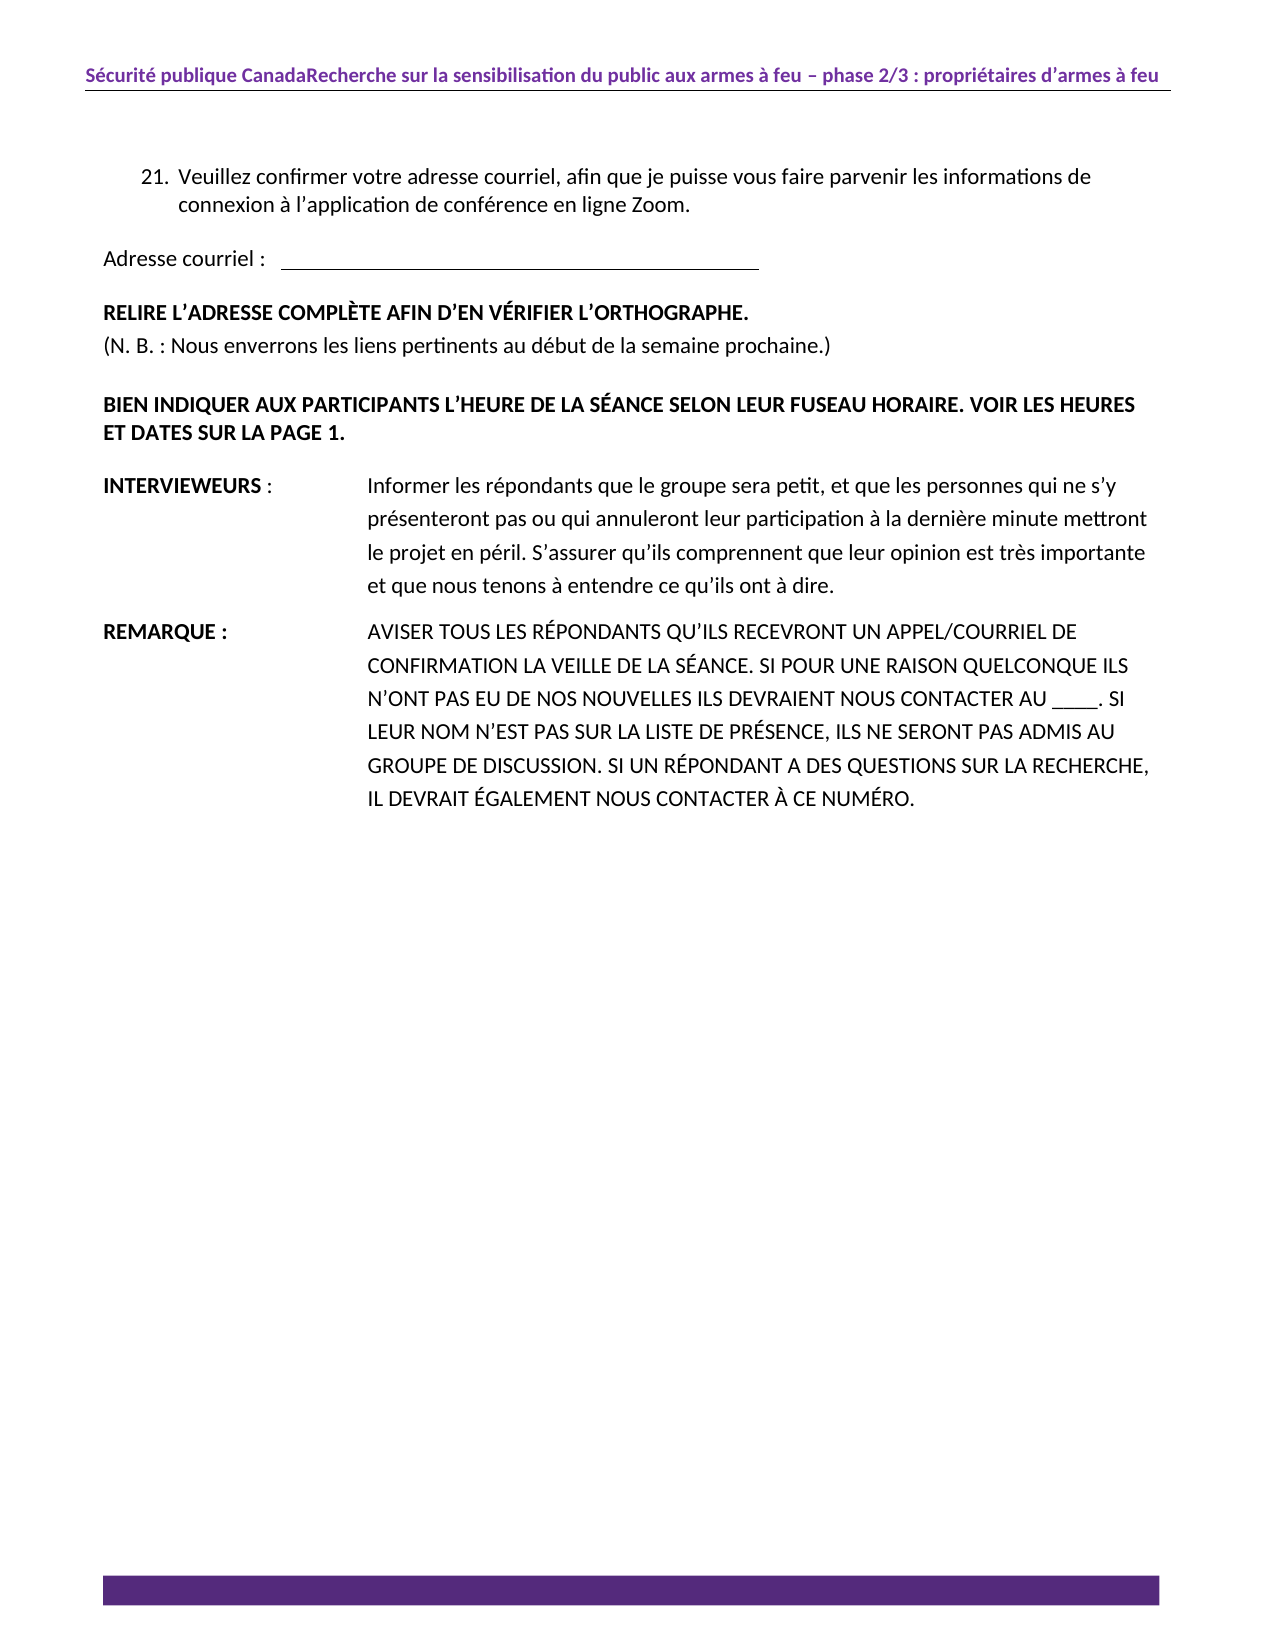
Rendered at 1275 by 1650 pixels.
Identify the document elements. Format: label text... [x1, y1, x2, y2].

text Veuillez confirmer votre adresse courriel, afin que je puisse vous faire parvenir les informations de connexion à l’application de conférence en ligne Zoom. [141, 162, 1153, 218]
text Adresse courriel : [103, 243, 1153, 273]
text REMARQUE : AVISER TOUS LES RÉPONDANTS QU’ILS RECEVRONT UN APPEL/COURRIEL DE CONFIRMATION LA VEILLE DE LA SÉANCE. SI POUR UNE RAISON QUELCONQUE ILS N’ONT PAS EU DE NOS NOUVELLES ILS DEVRAIENT NOUS CONTACTER AU ____. SI LEUR NOM N’EST PAS SUR LA LISTE DE PRÉSENCE, ILS NE SERONT PAS ADMIS AU GROUPE DE DISCUSSION. SI UN RÉPONDANT A DES QUESTIONS SUR LA RECHERCHE, IL DEVRAIT ÉGALEMENT NOUS CONTACTER À CE NUMÉRO. [103, 617, 1153, 812]
text RELIRE L’ADRESSE COMPLÈTE AFIN D’EN VÉRIFIER L’ORTHOGRAPHE. (N. B. : Nous enverrons les liens pertinents au début de la semaine prochaine.) [103, 298, 1153, 359]
text INTERVIEWEURS : Informer les répondants que le groupe sera petit, et que les personnes qui ne s’y présenteront pas ou qui annuleront leur participation à la dernière minute mettront le projet en péril. S’assurer qu’ils comprennent que leur opinion est très importante et que nous tenons à entendre ce qu’ils ont à dire. [103, 471, 1153, 599]
text BIEN INDIQUER AUX PARTICIPANTS L’HEURE DE LA SÉANCE SELON LEUR FUSEAU HORAIRE. VOIR LES HEURES ET DATES SUR LA PAGE 1. [103, 390, 1153, 446]
